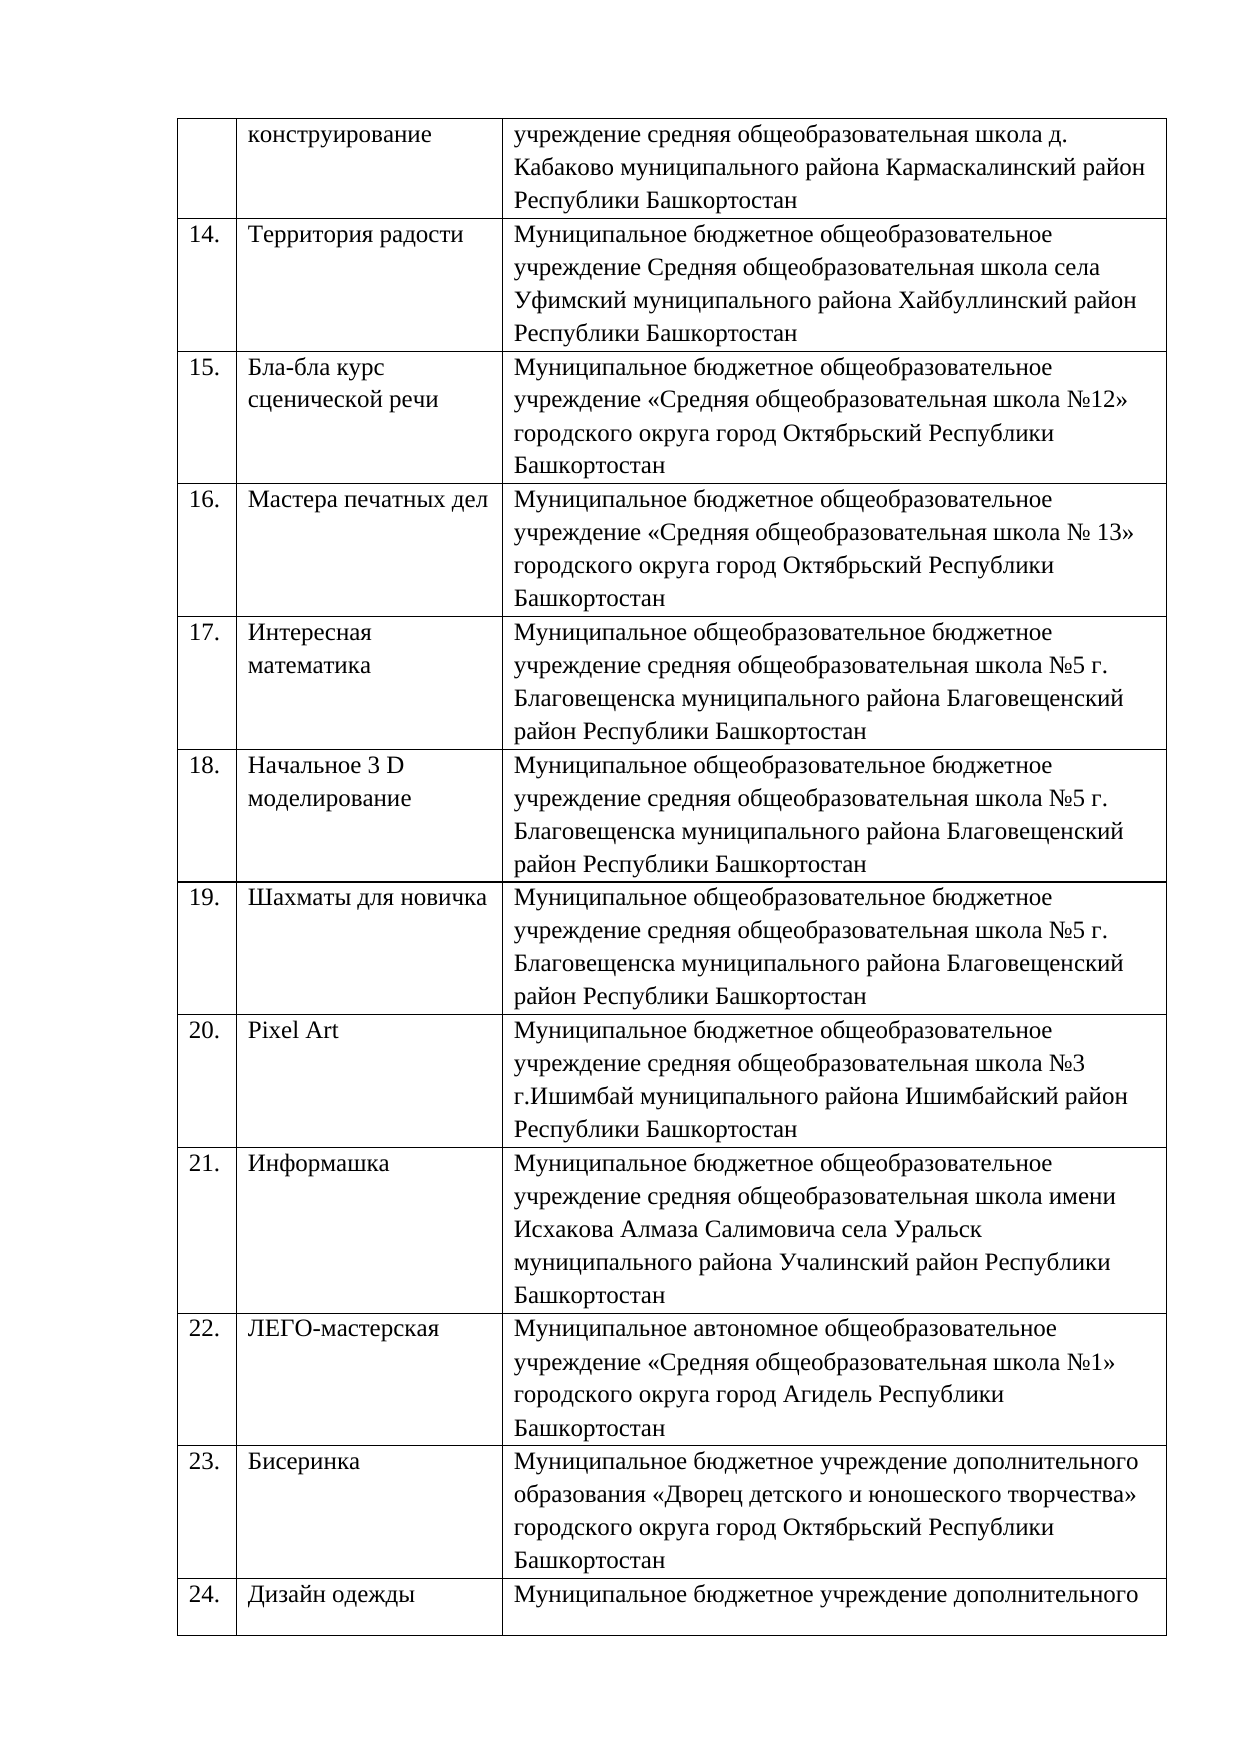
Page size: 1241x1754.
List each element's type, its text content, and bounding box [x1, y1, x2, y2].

table_cell Муниципальное общеобразовательное бюджетное учреждение средняя общеобразовательная школа №5 г. Благовещенска муниципального района Благовещенский район Республики Башкортостан [503, 883, 1166, 1014]
table_cell Муниципальное бюджетное общеобразовательное учреждение «Средняя общеобразовательная школа №12» городского округа город Октябрьский Республики Башкортостан [503, 352, 1166, 483]
table_cell Муниципальное бюджетное общеобразовательное учреждение «Средняя общеобразовательная школа № 13» городского округа город Октябрьский Республики Башкортостан [503, 484, 1166, 616]
table_cell Мастера печатных дел [237, 484, 502, 616]
table_cell [178, 750, 236, 881]
table_cell ЛЕГО-мастерская [237, 1314, 502, 1445]
table_cell Дизайн одежды [237, 1579, 502, 1635]
table_cell [178, 352, 236, 483]
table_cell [503, 1579, 1166, 1635]
table_cell [178, 1446, 236, 1578]
table_cell Муниципальное бюджетное общеобразовательное учреждение средняя общеобразовательная школа №3 г.Ишимбай муниципального района Ишимбайский район Республики Башкортостан [503, 1015, 1166, 1147]
table_cell Муниципальное автономное общеобразовательное учреждение «Средняя общеобразовательная школа №1» городского округа город Агидель Республики Башкортостан [503, 1314, 1166, 1445]
table_cell Интересная математика [237, 617, 502, 749]
table_cell Территория радости [237, 219, 502, 351]
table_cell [237, 119, 502, 218]
table_cell [178, 1314, 236, 1445]
table_cell [178, 484, 236, 616]
table_cell [178, 617, 236, 749]
table_cell Информашка [237, 1148, 502, 1312]
table_cell Бисеринка [237, 1446, 502, 1578]
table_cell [503, 119, 1166, 218]
table_cell Муниципальное общеобразовательное бюджетное учреждение средняя общеобразовательная школа №5 г. Благовещенска муниципального района Благовещенский район Республики Башкортостан [503, 617, 1166, 749]
table_cell Муниципальное бюджетное общеобразовательное учреждение средняя общеобразовательная школа имени Исхакова Алмаза Салимовича села Уральск муниципального района Учалинский район Республики Башкортостан [503, 1148, 1166, 1312]
table_cell Начальное 3 D моделирование [237, 750, 502, 881]
table_cell [178, 1579, 236, 1635]
table_cell [178, 219, 236, 351]
table_cell [178, 883, 236, 1014]
table_cell Бла-бла курс сценической речи [237, 352, 502, 483]
table_cell [178, 1148, 236, 1312]
table_cell [178, 1015, 236, 1147]
table_cell Муниципальное бюджетное общеобразовательное учреждение Средняя общеобразовательная школа села Уфимский муниципального района Хайбуллинский район Республики Башкортостан [503, 219, 1166, 351]
table_cell Муниципальное общеобразовательное бюджетное учреждение средняя общеобразовательная школа №5 г. Благовещенска муниципального района Благовещенский район Республики Башкортостан [503, 750, 1166, 881]
table_cell Pixel Art [237, 1015, 502, 1147]
table_cell [178, 119, 236, 218]
table_cell Шахматы для новичка [237, 883, 502, 1014]
